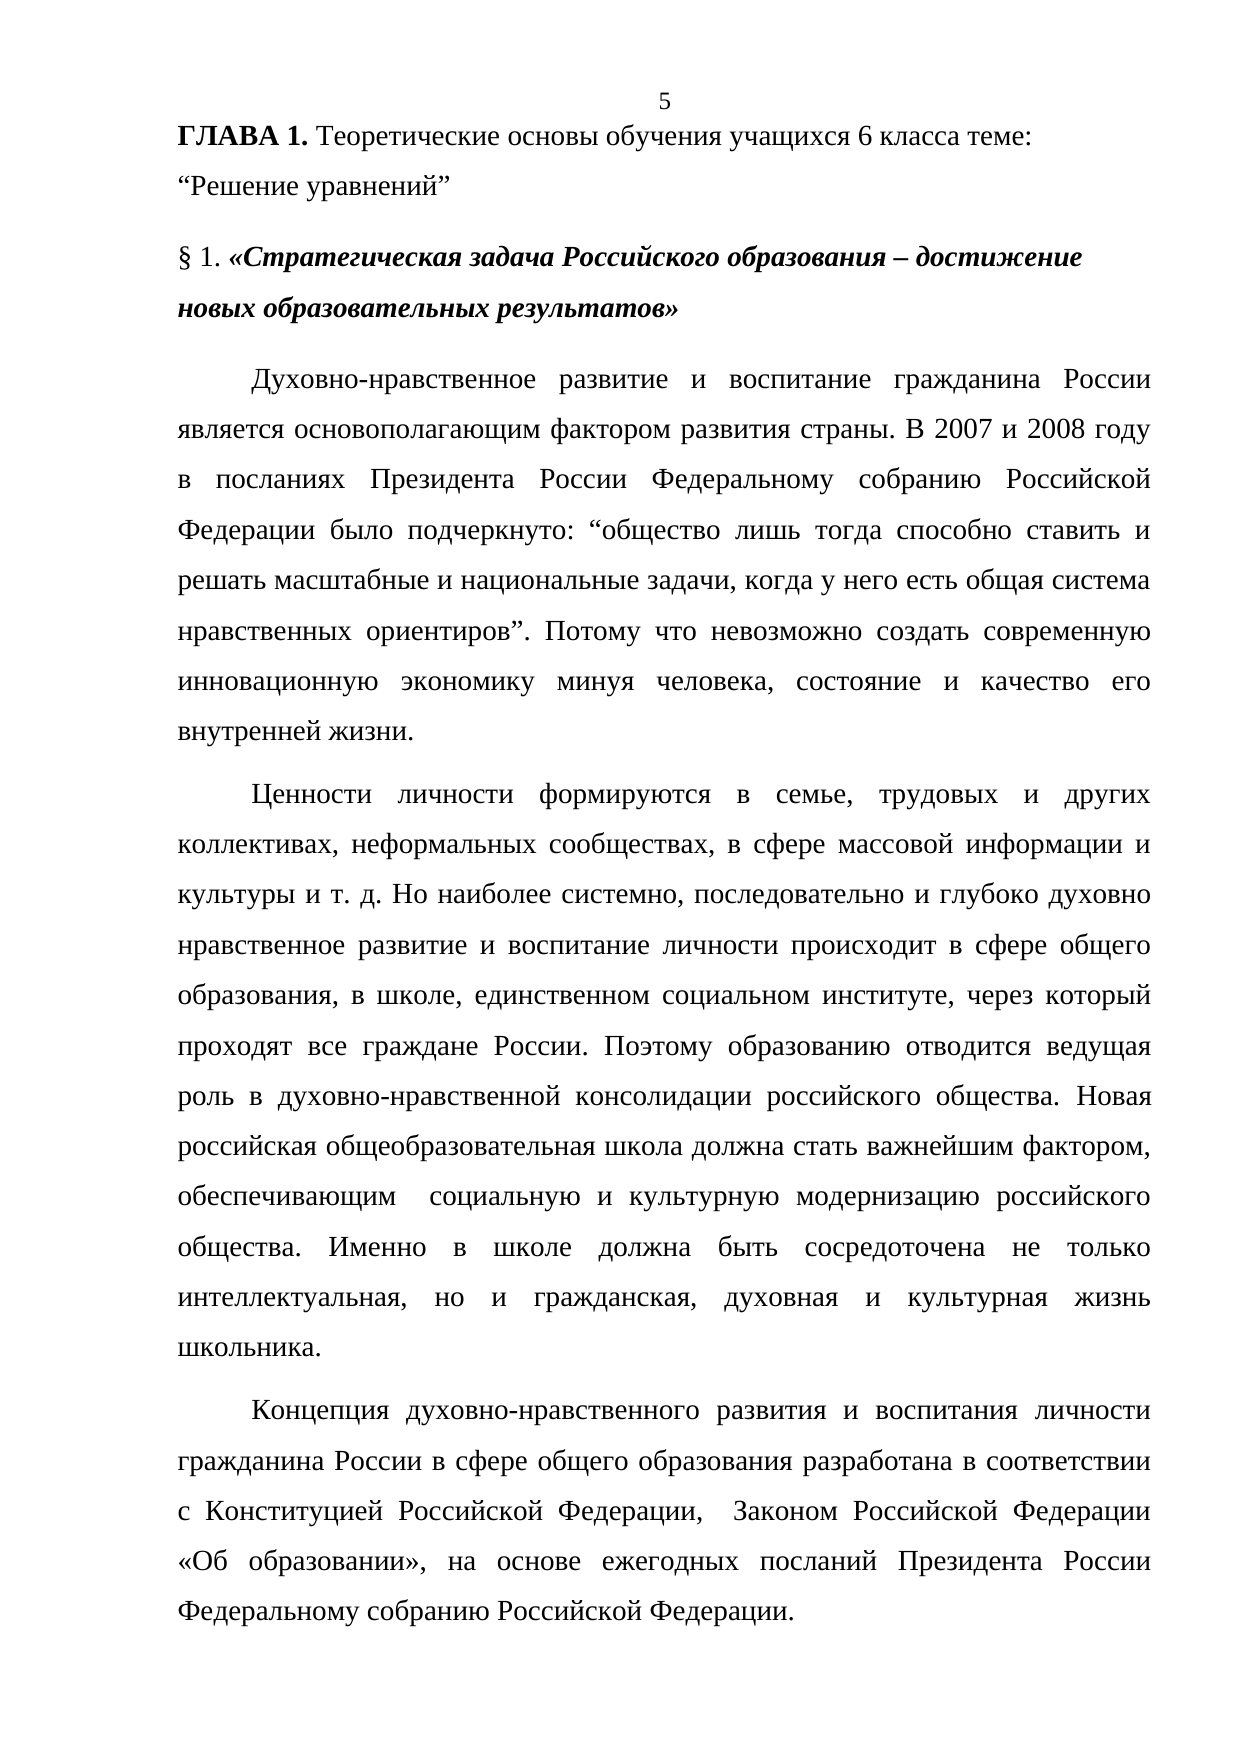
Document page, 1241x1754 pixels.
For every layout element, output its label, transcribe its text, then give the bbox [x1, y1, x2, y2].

text ГЛАВА 1. Теоретические основы обучения учащихся 6 класса теме: “Решение уравнений” [177, 118, 1152, 202]
text Ценности личности формируются в семье, трудовых и других коллективах, неформальных сообществах, в сфере массовой информации и культуры и т. д. Но наиболее системно, последовательно и глубоко духовно нравственное развитие и воспитание личности происходит в сфере общего образования, в школе, единственном социальном институте, через который проходят все граждане России. Поэтому образованию отводится ведущая роль в духовно-нравственной консолидации российского общества. Новая российская общеобразовательная школа должна стать важнейшим фактором, обеспечивающим социальную и культурную модернизацию российского общества. Именно в школе должна быть сосредоточена не только интеллектуальная, но и гражданская, духовная и культурная жизнь школьника. [177, 776, 1152, 1363]
text Духовно-нравственное развитие и воспитание гражданина России является основополагающим фактором развития страны. В 2007 и 2008 году в посланиях Президента России Федеральному собранию Российской Федерации было подчеркнуто: “общество лишь тогда способно ставить и решать масштабные и национальные задачи, когда у него есть общая система нравственных ориентиров”. Потому что невозможно создать современную инновационную экономику минуя человека, состояние и качество его внутренней жизни. [177, 361, 1152, 747]
text § 1. «Стратегическая задача Российского образования – достижение новых образовательных результатов» [177, 239, 1152, 323]
text Концепция духовно-нравственного развития и воспитания личности гражданина России в сфере общего образования разработана в соответствии с Конституцией Российской Федерации, Законом Российской Федерации «Об образовании», на основе ежегодных посланий Президента России Федеральному собранию Российской Федерации. [177, 1392, 1152, 1627]
